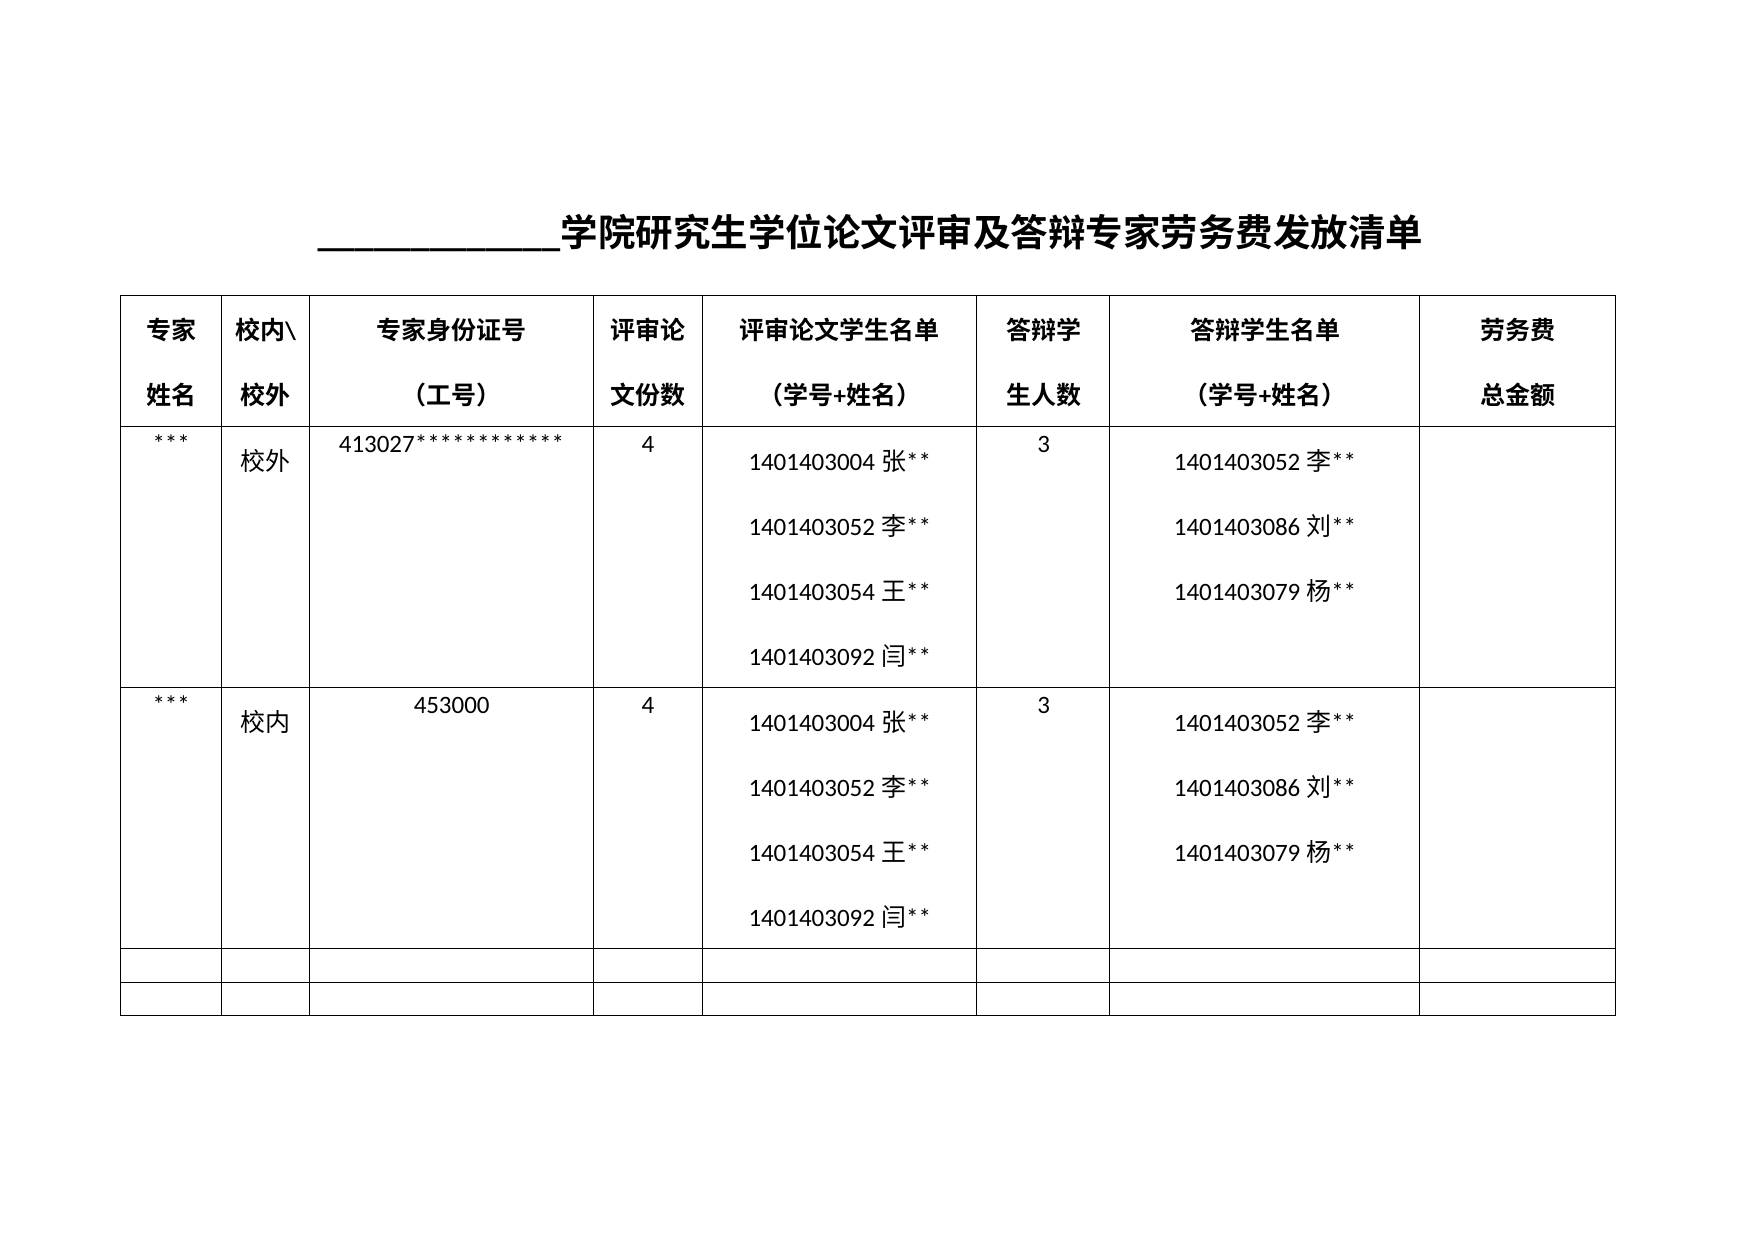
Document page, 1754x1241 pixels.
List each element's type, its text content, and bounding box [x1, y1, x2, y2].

table_cell 1401403052 李** 1401403086 刘** 1401403079 杨** [1110, 427, 1419, 687]
table_header 校内\ 校外 [222, 296, 309, 426]
table_header 专家身份证号 （工号） [310, 296, 593, 426]
table_cell [1110, 949, 1419, 982]
table_cell [594, 983, 702, 1015]
table_cell 413027************ [310, 427, 593, 687]
table_cell *** [121, 427, 221, 687]
table_header 评审论文学生名单 （学号+姓名） [703, 296, 976, 426]
table_cell [222, 949, 309, 982]
table_cell [310, 983, 593, 1015]
table_cell 1401403004 张** 1401403052 李** 1401403054 王** 1401403092 闫** [703, 688, 976, 948]
table_cell [977, 983, 1109, 1015]
table_cell 4 [594, 688, 702, 948]
table_cell [121, 949, 221, 982]
table_cell *** [121, 688, 221, 948]
table_header 答辩学 生人数 [977, 296, 1109, 426]
table_cell [594, 949, 702, 982]
table_cell 4 [594, 427, 702, 687]
text _____________学院研究生学位论文评审及答辩专家劳务费发放清单 [150, 198, 1604, 263]
table_cell [222, 983, 309, 1015]
table_cell 1401403004 张** 1401403052 李** 1401403054 王** 1401403092 闫** [703, 427, 976, 687]
table_cell [1420, 949, 1615, 982]
table_cell [977, 949, 1109, 982]
table_cell [1420, 983, 1615, 1015]
table_header 答辩学生名单 （学号+姓名） [1110, 296, 1419, 426]
table_cell [703, 983, 976, 1015]
table_header 评审论 文份数 [594, 296, 702, 426]
table_cell [1420, 688, 1615, 948]
table_cell [1110, 983, 1419, 1015]
table_cell [310, 949, 593, 982]
table_cell 453000 [310, 688, 593, 948]
table_cell 3 [977, 427, 1109, 687]
table_cell [121, 983, 221, 1015]
table_header 专家 姓名 [121, 296, 221, 426]
table_cell 1401403052 李** 1401403086 刘** 1401403079 杨** [1110, 688, 1419, 948]
table_cell 校外 [222, 427, 309, 687]
table_cell 校内 [222, 688, 309, 948]
table_cell [1420, 427, 1615, 687]
table_cell [703, 949, 976, 982]
table_cell 3 [977, 688, 1109, 948]
table_header 劳务费 总金额 [1420, 296, 1615, 426]
